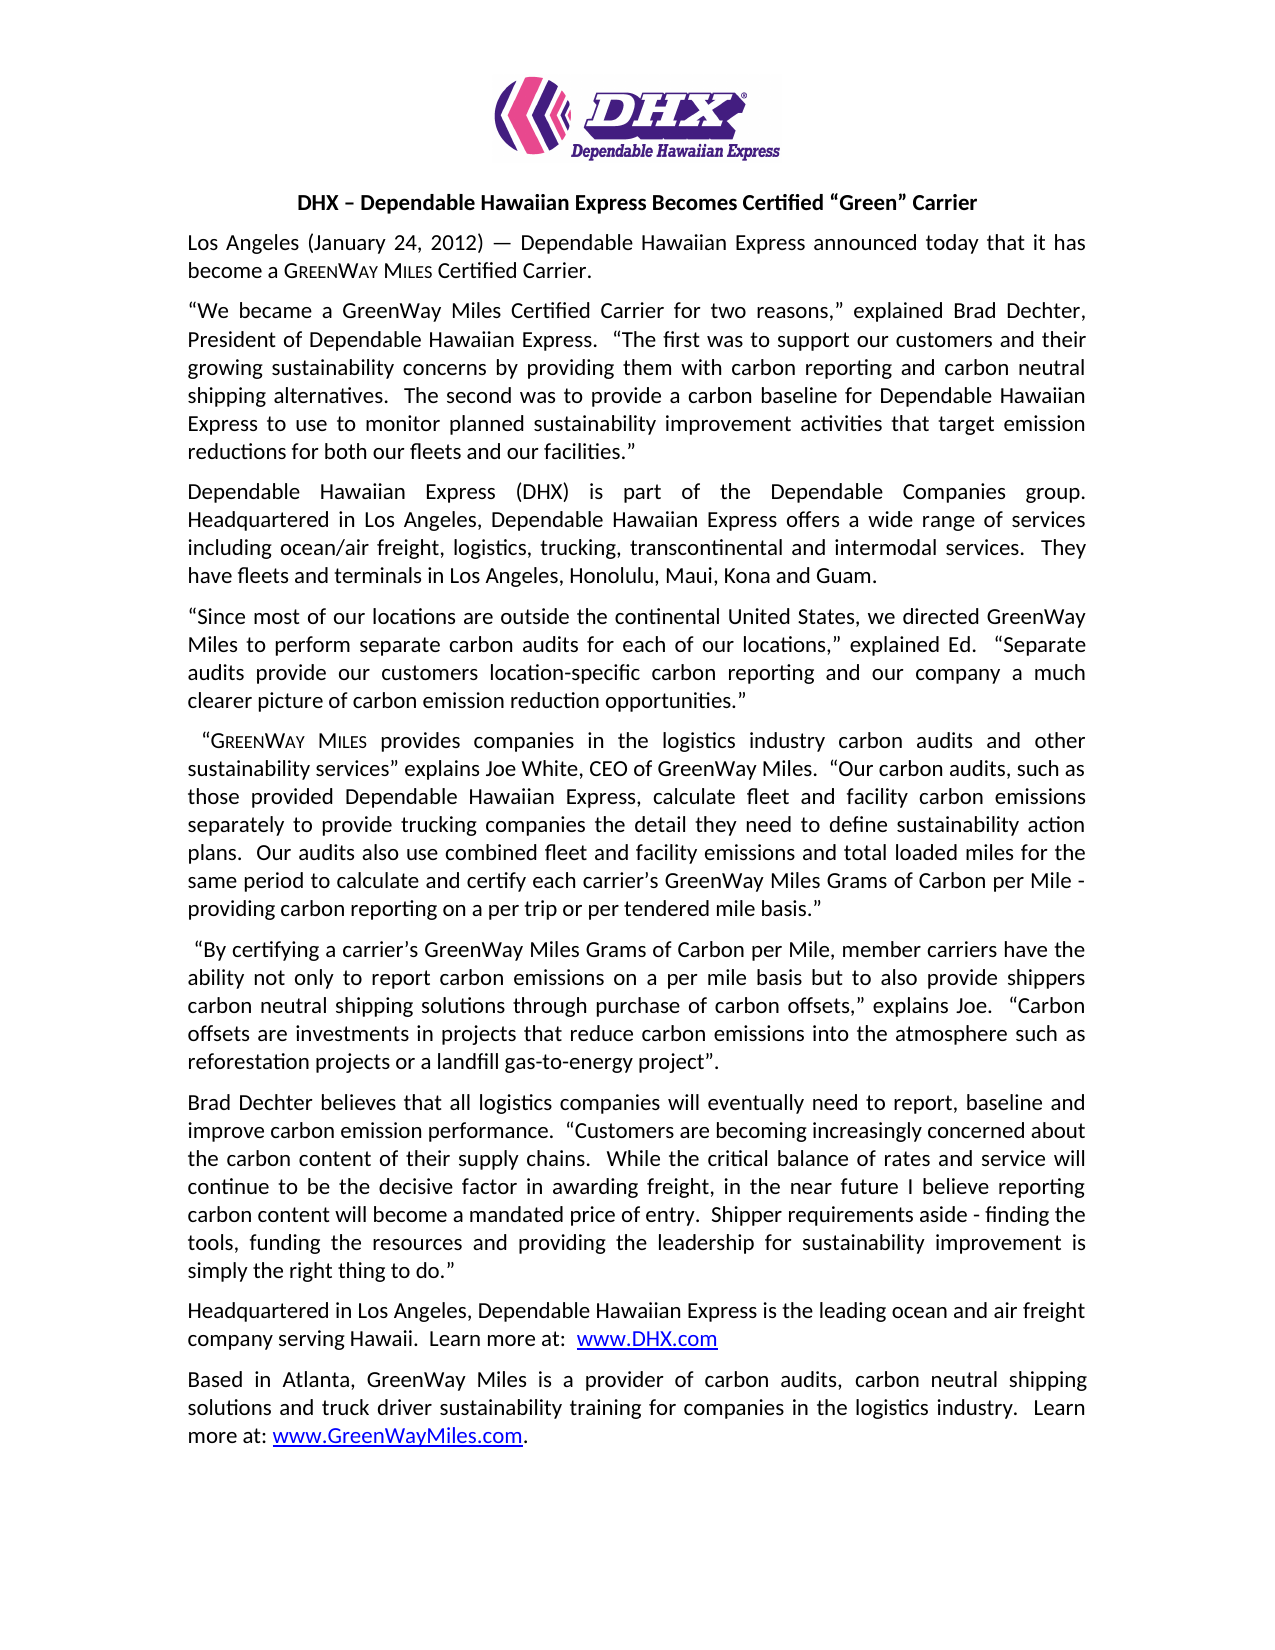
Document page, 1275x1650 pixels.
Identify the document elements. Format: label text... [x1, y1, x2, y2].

text Dependable Hawaiian Express (DHX) is part of the Dependable Companies group. Headquartered in Los Angeles, Dependable Hawaiian Express offers a wide range of services including ocean/air freight, logistics, trucking, transcontinental and intermodal services. They have fleets and terminals in Los Angeles, Honolulu, Maui, Kona and Guam. [187, 477, 1087, 589]
text DHX – Dependable Hawaiian Express Becomes Certified “Green” Carrier [187, 188, 1087, 216]
text Headquartered in Los Angeles, Dependable Hawaiian Express is the leading ocean and air freight company serving Hawaii. Learn more at: www.DHX.com [187, 1296, 1087, 1352]
text Brad Dechter believes that all logistics companies will eventually need to report, baseline and improve carbon emission performance. “Customers are becoming increasingly concerned about the carbon content of their supply chains. While the critical balance of rates and service will continue to be the decisive factor in awarding freight, in the near future I believe reporting carbon content will become a mandated price of entry. Shipper requirements aside - finding the tools, funding the resources and providing the leadership for sustainability improvement is simply the right thing to do.” [187, 1088, 1087, 1284]
text “By certifying a carrier’s GreenWay Miles Grams of Carbon per Mile, member carriers have the ability not only to report carbon emissions on a per mile basis but to also provide shippers carbon neutral shipping solutions through purchase of carbon offsets,” explains Joe. “Carbon offsets are investments in projects that reduce carbon emissions into the atmosphere such as reforestation projects or a landfill gas-to-energy project”. [187, 935, 1087, 1075]
text Los Angeles (January 24, 2012) — Dependable Hawaiian Express announced today that it has become a GreenWay Miles Certified Carrier. [187, 228, 1087, 284]
text “GreenWay Miles provides companies in the logistics industry carbon audits and other sustainability services” explains Joe White, CEO of GreenWay Miles. “Our carbon audits, such as those provided Dependable Hawaiian Express, calculate fleet and facility carbon emissions separately to provide trucking companies the detail they need to define sustainability action plans. Our audits also use combined fleet and facility emissions and total loaded miles for the same period to calculate and certify each carrier’s GreenWay Miles Grams of Carbon per Mile - providing carbon reporting on a per trip or per tendered mile basis.” [187, 726, 1087, 923]
picture [492, 74, 782, 163]
text “We became a GreenWay Miles Certified Carrier for two reasons,” explained Brad Dechter, President of Dependable Hawaiian Express. “The first was to support our customers and their growing sustainability concerns by providing them with carbon reporting and carbon neutral shipping alternatives. The second was to provide a carbon baseline for Dependable Hawaiian Express to use to monitor planned sustainability improvement activities that target emission reductions for both our fleets and our facilities.” [187, 297, 1087, 465]
text “Since most of our locations are outside the continental United States, we directed GreenWay Miles to perform separate carbon audits for each of our locations,” explained Ed. “Separate audits provide our customers location-specific carbon reporting and our company a much clearer picture of carbon emission reduction opportunities.” [187, 602, 1087, 714]
text Based in Atlanta, GreenWay Miles is a provider of carbon audits, carbon neutral shipping solutions and truck driver sustainability training for companies in the logistics industry. Learn more at: www.GreenWayMiles.com. [187, 1365, 1087, 1449]
